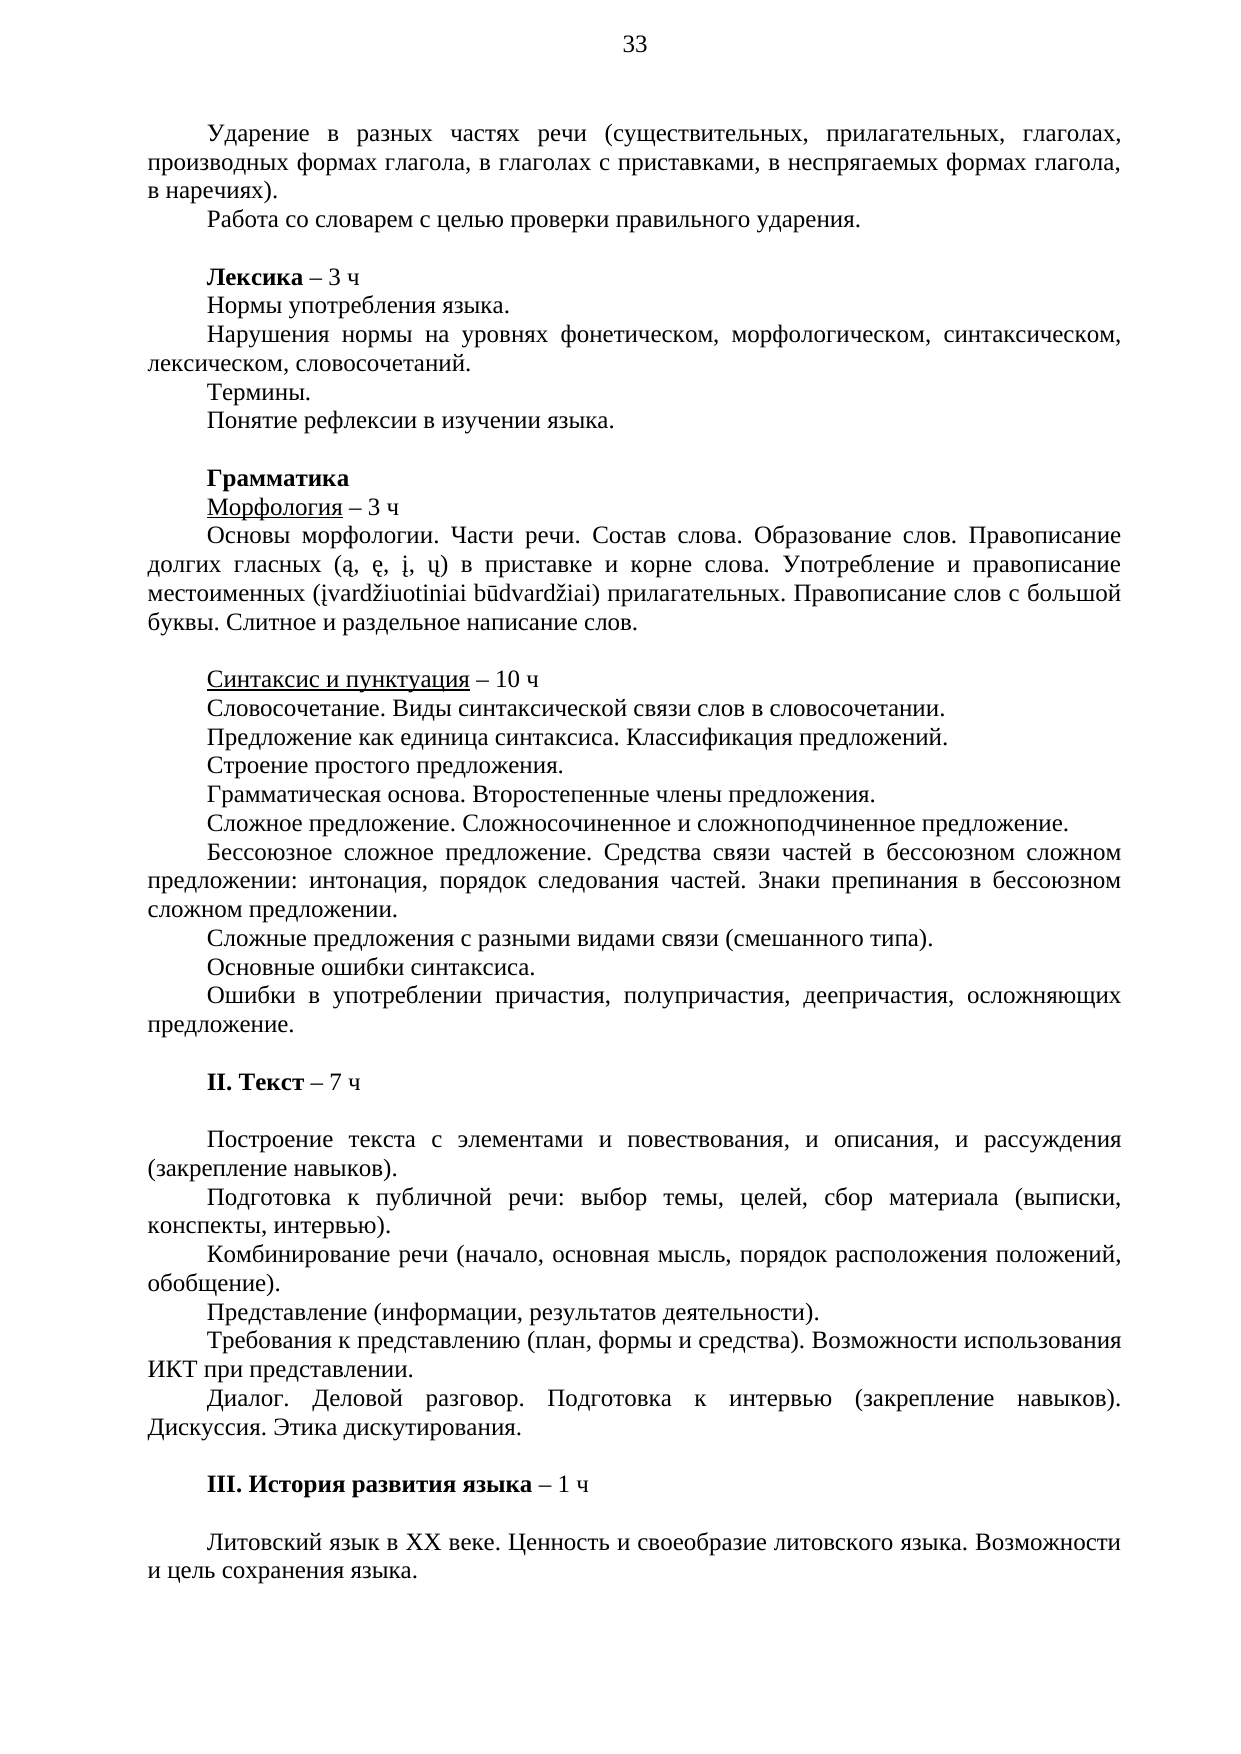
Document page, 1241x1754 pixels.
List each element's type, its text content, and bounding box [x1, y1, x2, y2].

text Требования к представлению (план, формы и средства). Возможности использования ИКТ при представлении. [147, 1326, 1122, 1383]
text Нарушения нормы на уровнях фонетическом, морфологическом, синтаксическом, лексическом, словосочетаний. [147, 319, 1122, 377]
text Бессоюзное сложное предложение. Средства связи частей в бессоюзном сложном предложении: интонация, порядок следования частей. Знаки препинания в бессоюзном сложном предложении. [147, 837, 1122, 923]
text Основы морфологии. Части речи. Состав слова. Образование слов. Правописание долгих гласных (ą, ę, į, ų) в приставке и корне слова. Употребление и правописание местоименных (įvardžiuotiniai būdvardžiai) прилагательных. Правописание слов с большой буквы. Слитное и раздельное написание слов. [147, 521, 1122, 636]
text Понятие рефлексии в изучении языка. [147, 406, 1122, 434]
text Ошибки в употреблении причастия, полупричастия, деепричастия, осложняющих предложение. [147, 981, 1122, 1038]
text Ударение в разных частях речи (существительных, прилагательных, глаголах, производных формах глагола, в глаголах с приставками, в неспрягаемых формах глагола, в наречиях). [147, 118, 1122, 204]
text Диалог. Деловой разговор. Подготовка к интервью (закрепление навыков). Дискуссия. Этика дискутирования. [147, 1383, 1122, 1441]
text III. История развития языка – 1 ч [147, 1469, 1122, 1498]
text Словосочетание. Виды синтаксической связи слов в словосочетании. [147, 693, 1122, 722]
text II. Текст – 7 ч [147, 1067, 1122, 1096]
text Предложение как единица синтаксиса. Классификация предложений. [147, 722, 1122, 751]
text Грамматическая основа. Второстепенные члены предложения. [147, 779, 1122, 808]
text Подготовка к публичной речи: выбор темы, целей, сбор материала (выписки, конспекты, интервью). [147, 1182, 1122, 1239]
text Сложные предложения с разными видами связи (смешанного типа). [147, 923, 1122, 952]
text Строение простого предложения. [147, 751, 1122, 779]
text Синтаксис и пунктуация – 10 ч [147, 664, 1122, 693]
text Термины. [147, 377, 1122, 406]
text Основные ошибки синтаксиса. [147, 952, 1122, 981]
text Работа со словарем с целью проверки правильного ударения. [147, 204, 1122, 233]
text Комбинирование речи (начало, основная мысль, порядок расположения положений, обобщение). [147, 1239, 1122, 1297]
text Представление (информации, результатов деятельности). [147, 1297, 1122, 1326]
text Морфология – 3 ч [147, 492, 1122, 521]
text Литовский язык в XX веке. Ценность и своеобразие литовского языка. Возможности и цель сохранения языка. [147, 1527, 1122, 1584]
text Нормы употребления языка. [147, 291, 1122, 319]
text Лексика – 3 ч [147, 262, 1122, 291]
text Грамматика [147, 463, 1122, 492]
text Сложное предложение. Сложносочиненное и сложноподчиненное предложение. [147, 808, 1122, 837]
text Построение текста с элементами и повествования, и описания, и рассуждения (закрепление навыков). [147, 1124, 1122, 1182]
